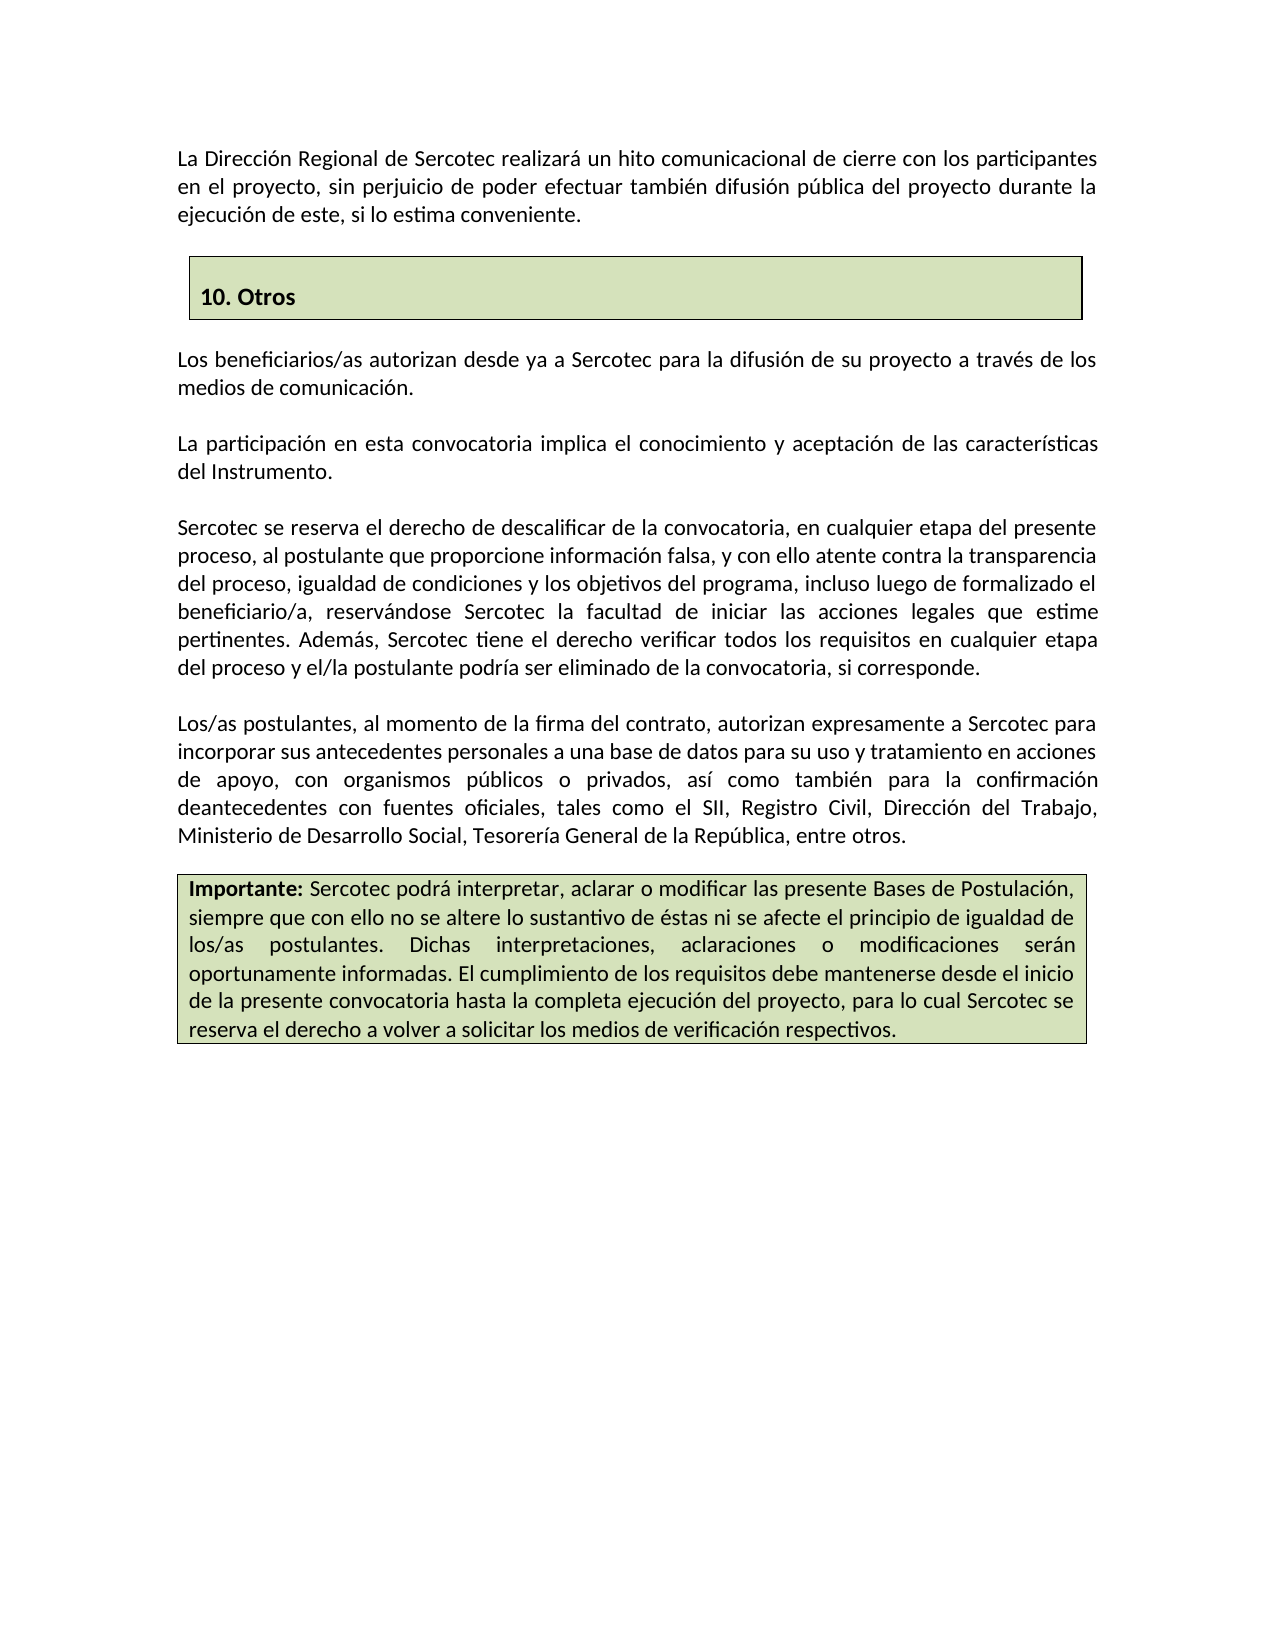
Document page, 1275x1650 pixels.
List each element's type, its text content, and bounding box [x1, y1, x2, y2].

text Los beneficiarios/as autorizan desde ya a Sercotec para la difusión de su proyecto a través de los medios de comunicación. [177, 345, 1098, 401]
text Sercotec se reserva el derecho de descalificar de la convocatoria, en cualquier etapa del presente proceso, al postulante que proporcione información falsa, y con ello atente contra la transparencia del proceso, igualdad de condiciones y los objetivos del programa, incluso luego de formalizado el beneficiario/a, reservándose Sercotec la facultad de iniciar las acciones legales que estime pertinentes. Además, Sercotec tiene el derecho verificar todos los requisitos en cualquier etapa del proceso y el/la postulante podría ser eliminado de la convocatoria, si corresponde. [177, 513, 1098, 681]
text Los/as postulantes, al momento de la firma del contrato, autorizan expresamente a Sercotec para incorporar sus antecedentes personales a una base de datos para su uso y tratamiento en acciones de apoyo, con organismos públicos o privados, así como también para la confirmación deantecedentes con fuentes oficiales, tales como el SII, Registro Civil, Dirección del Trabajo, Ministerio de Desarrollo Social, Tesorería General de la República, entre otros. [177, 709, 1098, 849]
text La Dirección Regional de Sercotec realizará un hito comunicacional de cierre con los participantes en el proyecto, sin perjuicio de poder efectuar también difusión pública del proyecto durante la ejecución de este, si lo estima conveniente. [177, 144, 1099, 228]
text La participación en esta convocatoria implica el conocimiento y aceptación de las características del Instrumento. [177, 429, 1099, 485]
